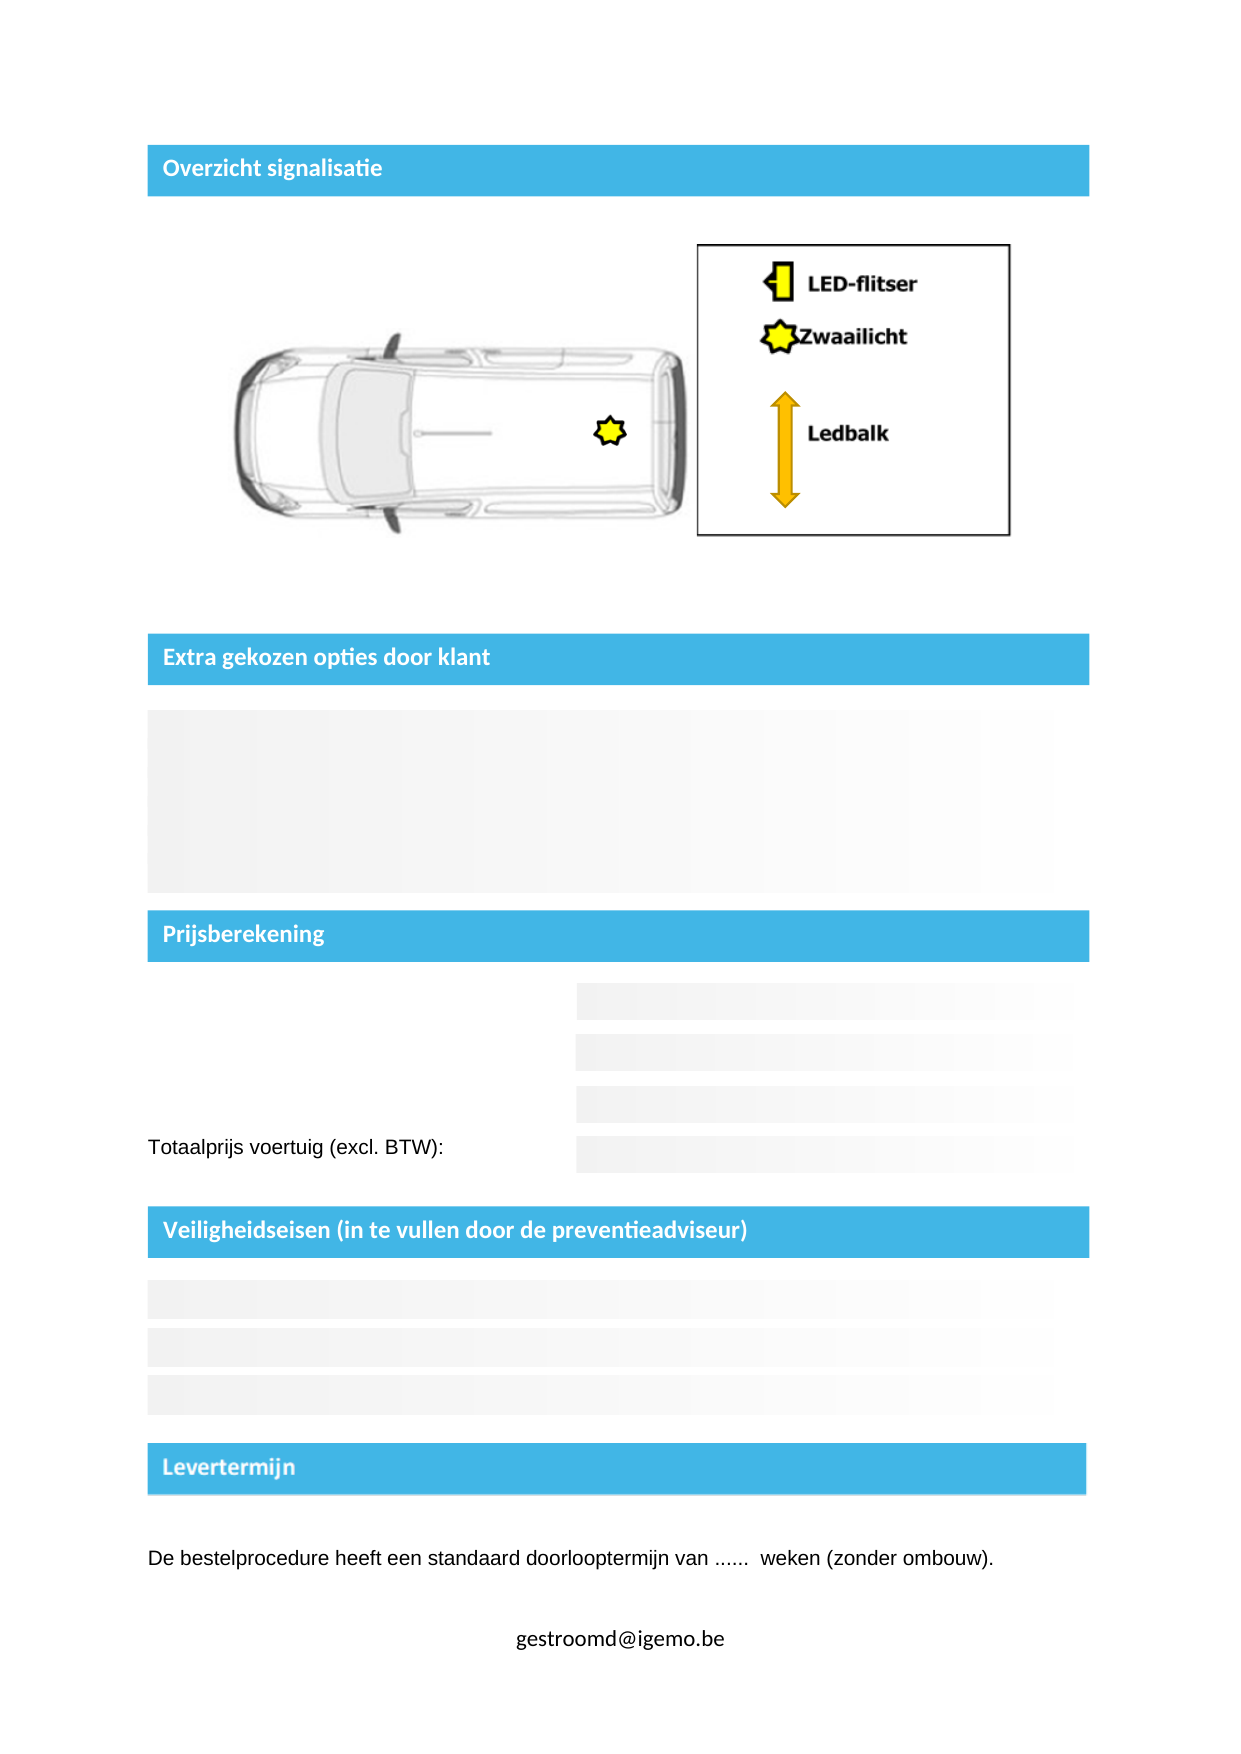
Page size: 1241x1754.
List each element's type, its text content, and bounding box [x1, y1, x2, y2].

picture [227, 244, 1013, 538]
text De bestelprocedure heeft een standaard doorlooptermijn van ...... weken (zonder ombouw). [148, 1545, 1093, 1569]
picture [147, 1443, 1090, 1498]
text Totaalprijs voertuig (excl. BTW): [148, 1135, 1093, 1159]
